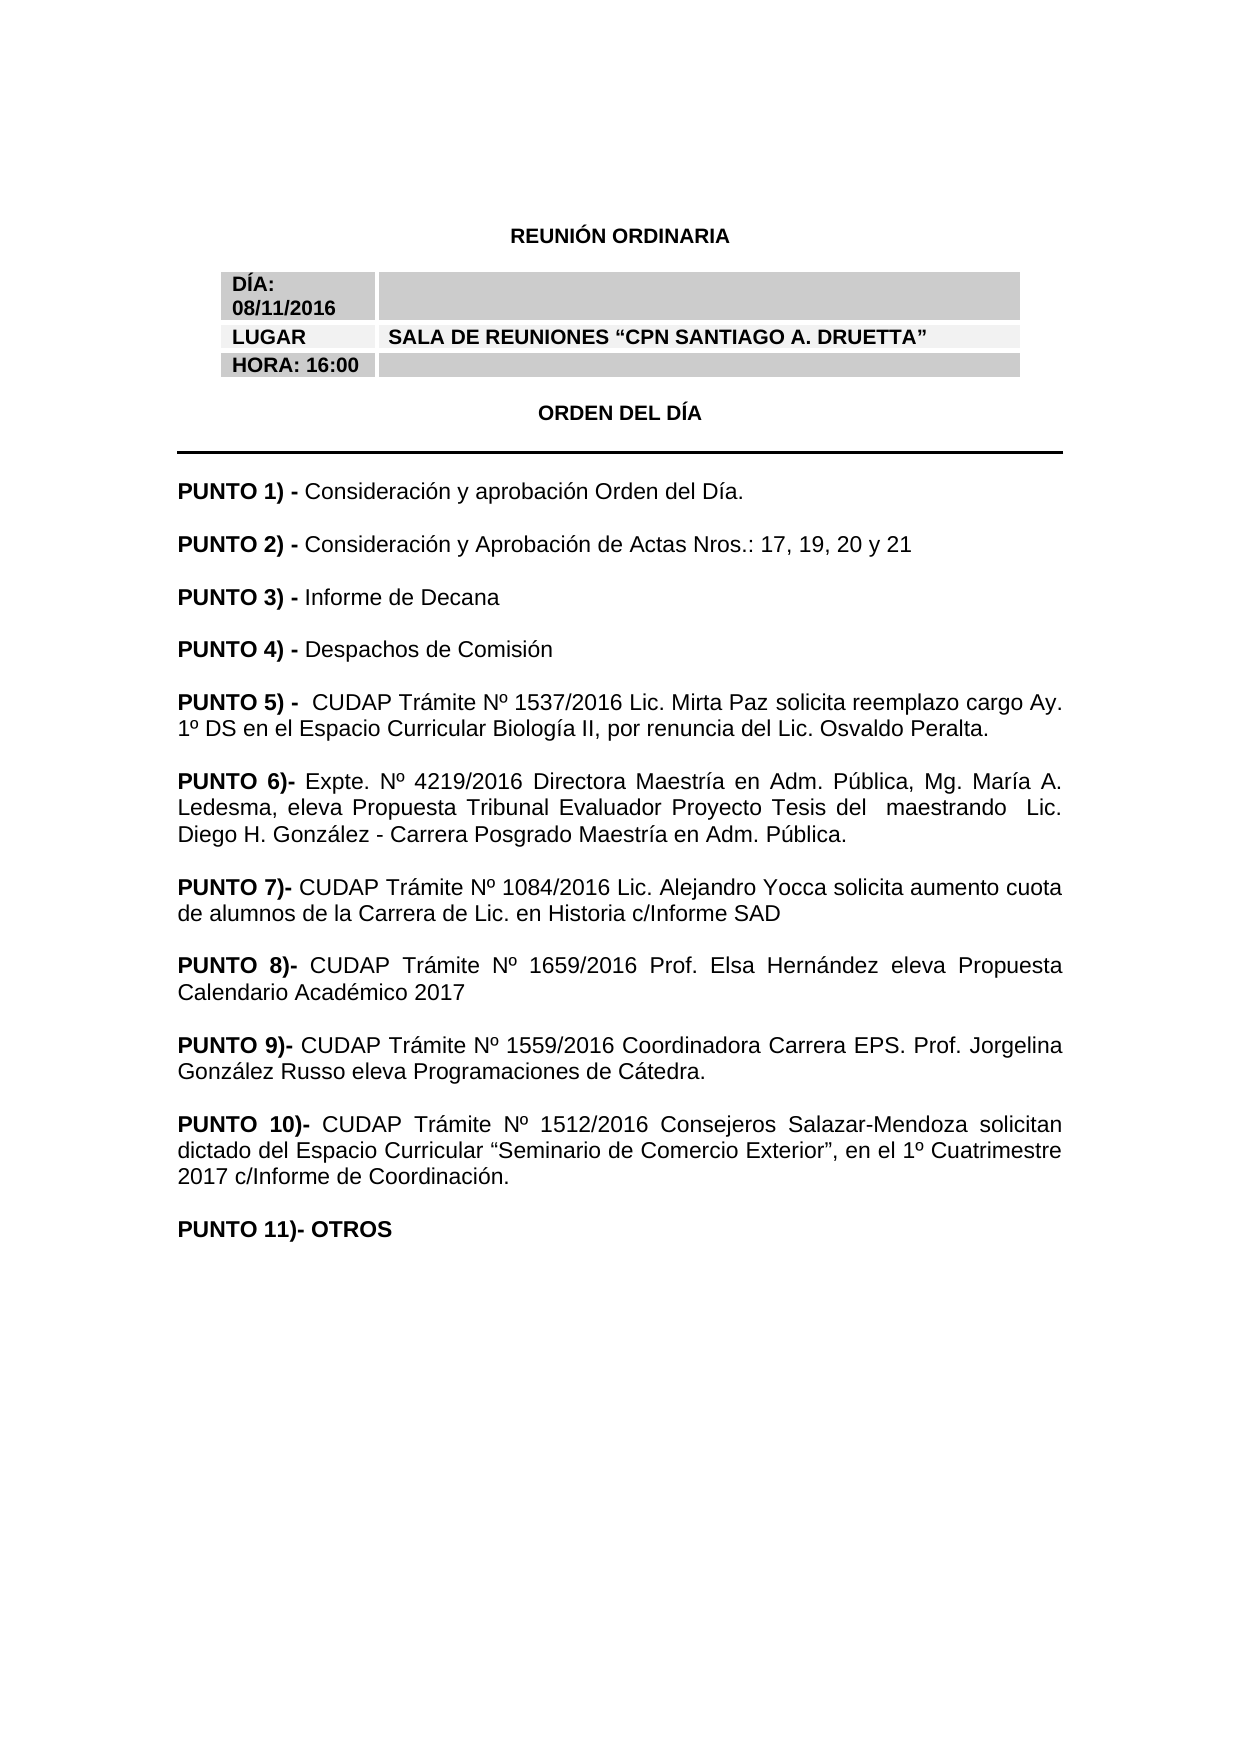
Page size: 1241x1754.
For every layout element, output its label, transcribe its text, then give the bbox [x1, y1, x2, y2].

text PUNTO 4) - Despachos de Comisión [177, 636, 1063, 663]
table_header [379, 272, 1020, 320]
text PUNTO 8)- CUDAP Trámite Nº 1659/2016 Prof. Elsa Hernández eleva Propuesta Calendario Académico 2017 [177, 952, 1063, 1005]
text PUNTO 10)- CUDAP Trámite Nº 1512/2016 Consejeros Salazar-Mendoza solicitan dictado del Espacio Curricular “Seminario de Comercio Exterior”, en el 1º Cuatrimestre 2017 c/Informe de Coordinación. [177, 1111, 1063, 1190]
text PUNTO 11)- OTROS [177, 1216, 1063, 1242]
table_cell SALA DE REUNIONES “CPN SANTIAGO A. DRUETTA” [379, 325, 1020, 348]
text PUNTO 7)- CUDAP Trámite Nº 1084/2016 Lic. Alejandro Yocca solicita aumento cuota de alumnos de de Lic. en Historia c/Informe SAD [177, 873, 1063, 926]
text PUNTO 2) - Consideración y Aprobación de Actas Nros.: 17, 19, 20 y 21 [177, 531, 1063, 557]
text PUNTO 3) - Informe de Decana [177, 583, 1063, 610]
subtitle REUNIÓN ORDINARIA [177, 224, 1063, 248]
text ORDEN DEL DÍA [177, 401, 1063, 425]
text PUNTO 1) - Consideración y aprobación Orden del Día. [177, 478, 1063, 504]
table_header DÍA: 08/11/2016 [221, 272, 375, 320]
text PUNTO 5) - CUDAP Trámite Nº 1537/2016 Lic. Mirta Paz solicita reemplazo cargo Ay. 1º DS en el Espacio Curricular Biología II, por renuncia del Lic. Osvaldo Peralta. [177, 689, 1063, 742]
text PUNTO 9)- CUDAP Trámite Nº 1559/2016 Coordinadora Carrera EPS. Prof. Jorgelina González Russo eleva Programaciones de Cátedra. [177, 1032, 1063, 1084]
table_cell HORA: 16:00 [221, 353, 375, 377]
table_cell LUGAR [221, 325, 375, 348]
text PUNTO 6)- Expte. Nº 4219/2016 Directora Maestría en Adm. Pública, Mg. María A. Ledesma, eleva Propuesta Tribunal Evaluador Proyecto Tesis del maestrando Lic. Diego H. González - Carrera Posgrado Maestría en Adm. Pública. [177, 768, 1063, 847]
table_cell [379, 353, 1020, 377]
